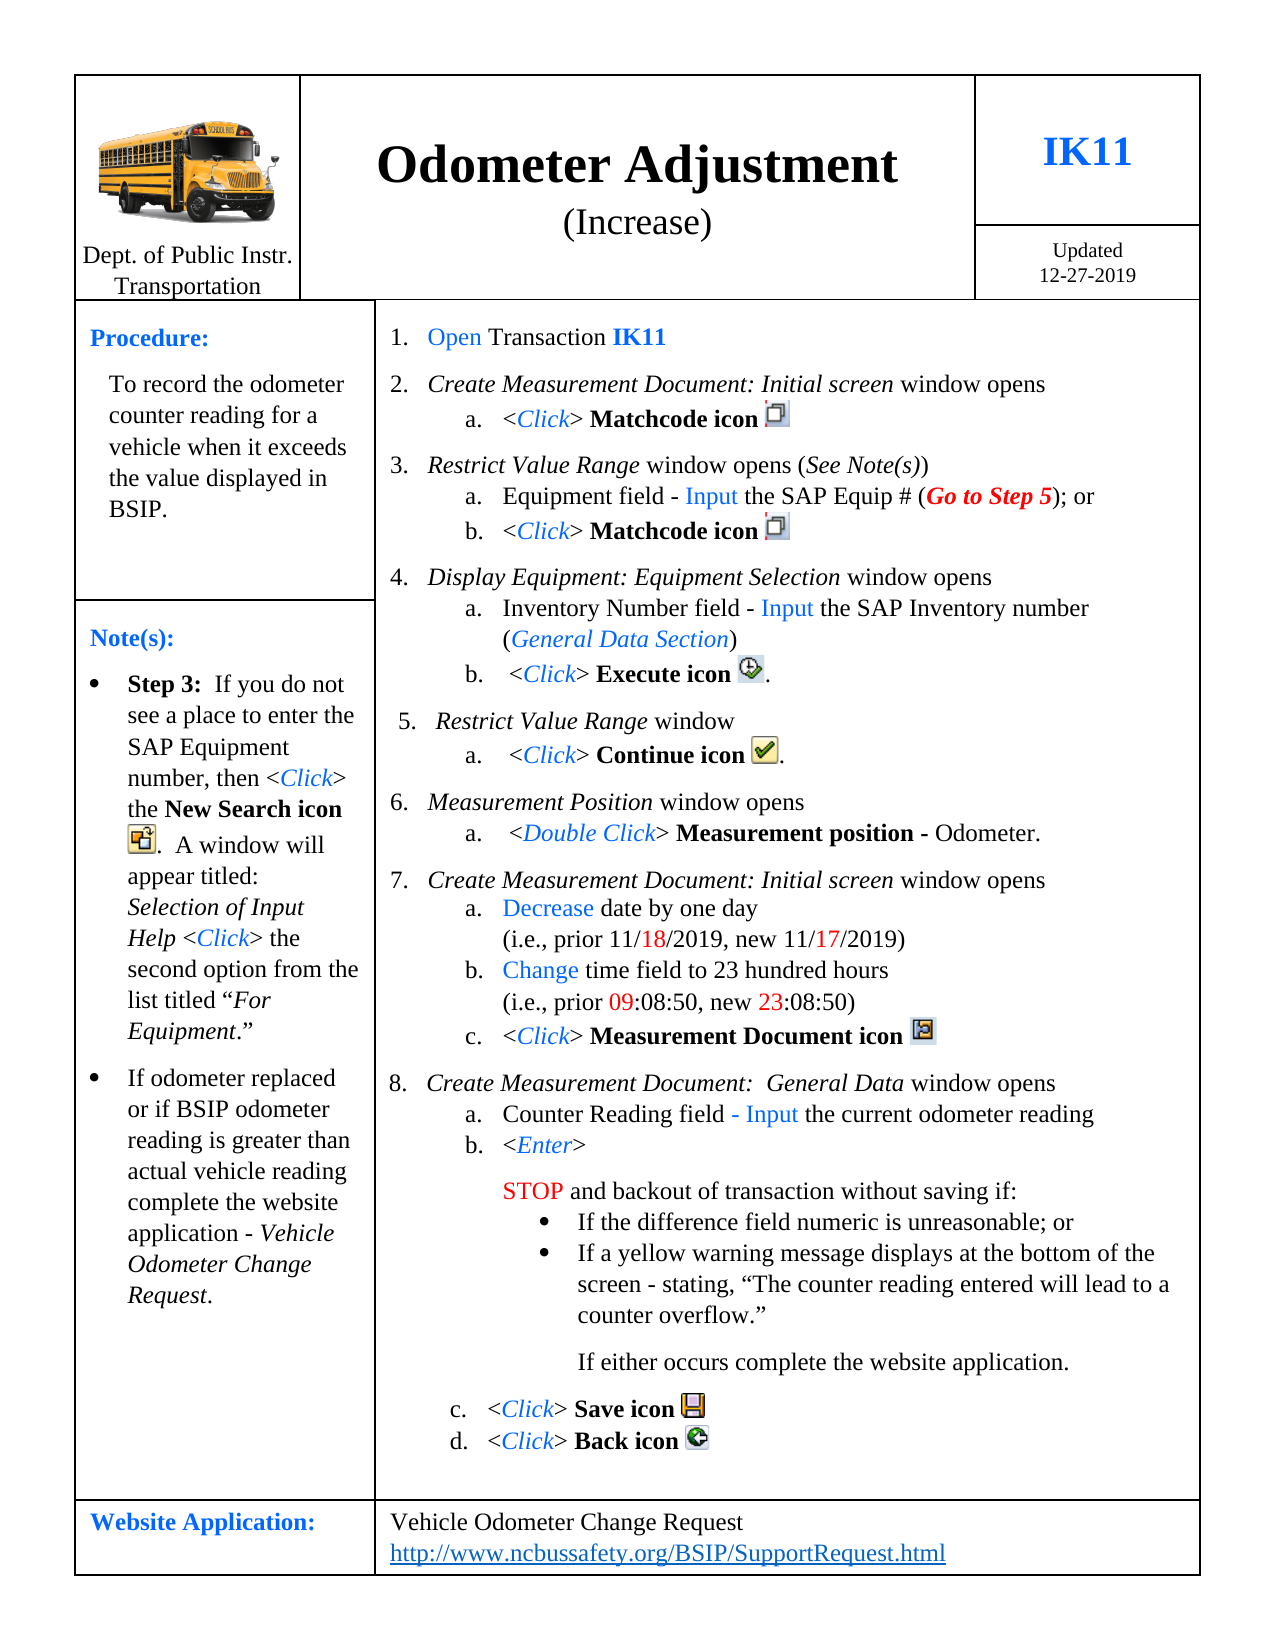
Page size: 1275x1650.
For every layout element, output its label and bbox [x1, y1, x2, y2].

picture [681, 1393, 705, 1418]
picture [737, 655, 765, 683]
picture [87, 88, 288, 238]
picture [751, 736, 779, 764]
picture [764, 400, 790, 427]
picture [685, 1425, 710, 1450]
picture [764, 512, 790, 540]
picture [127, 824, 157, 854]
picture [909, 1017, 937, 1045]
